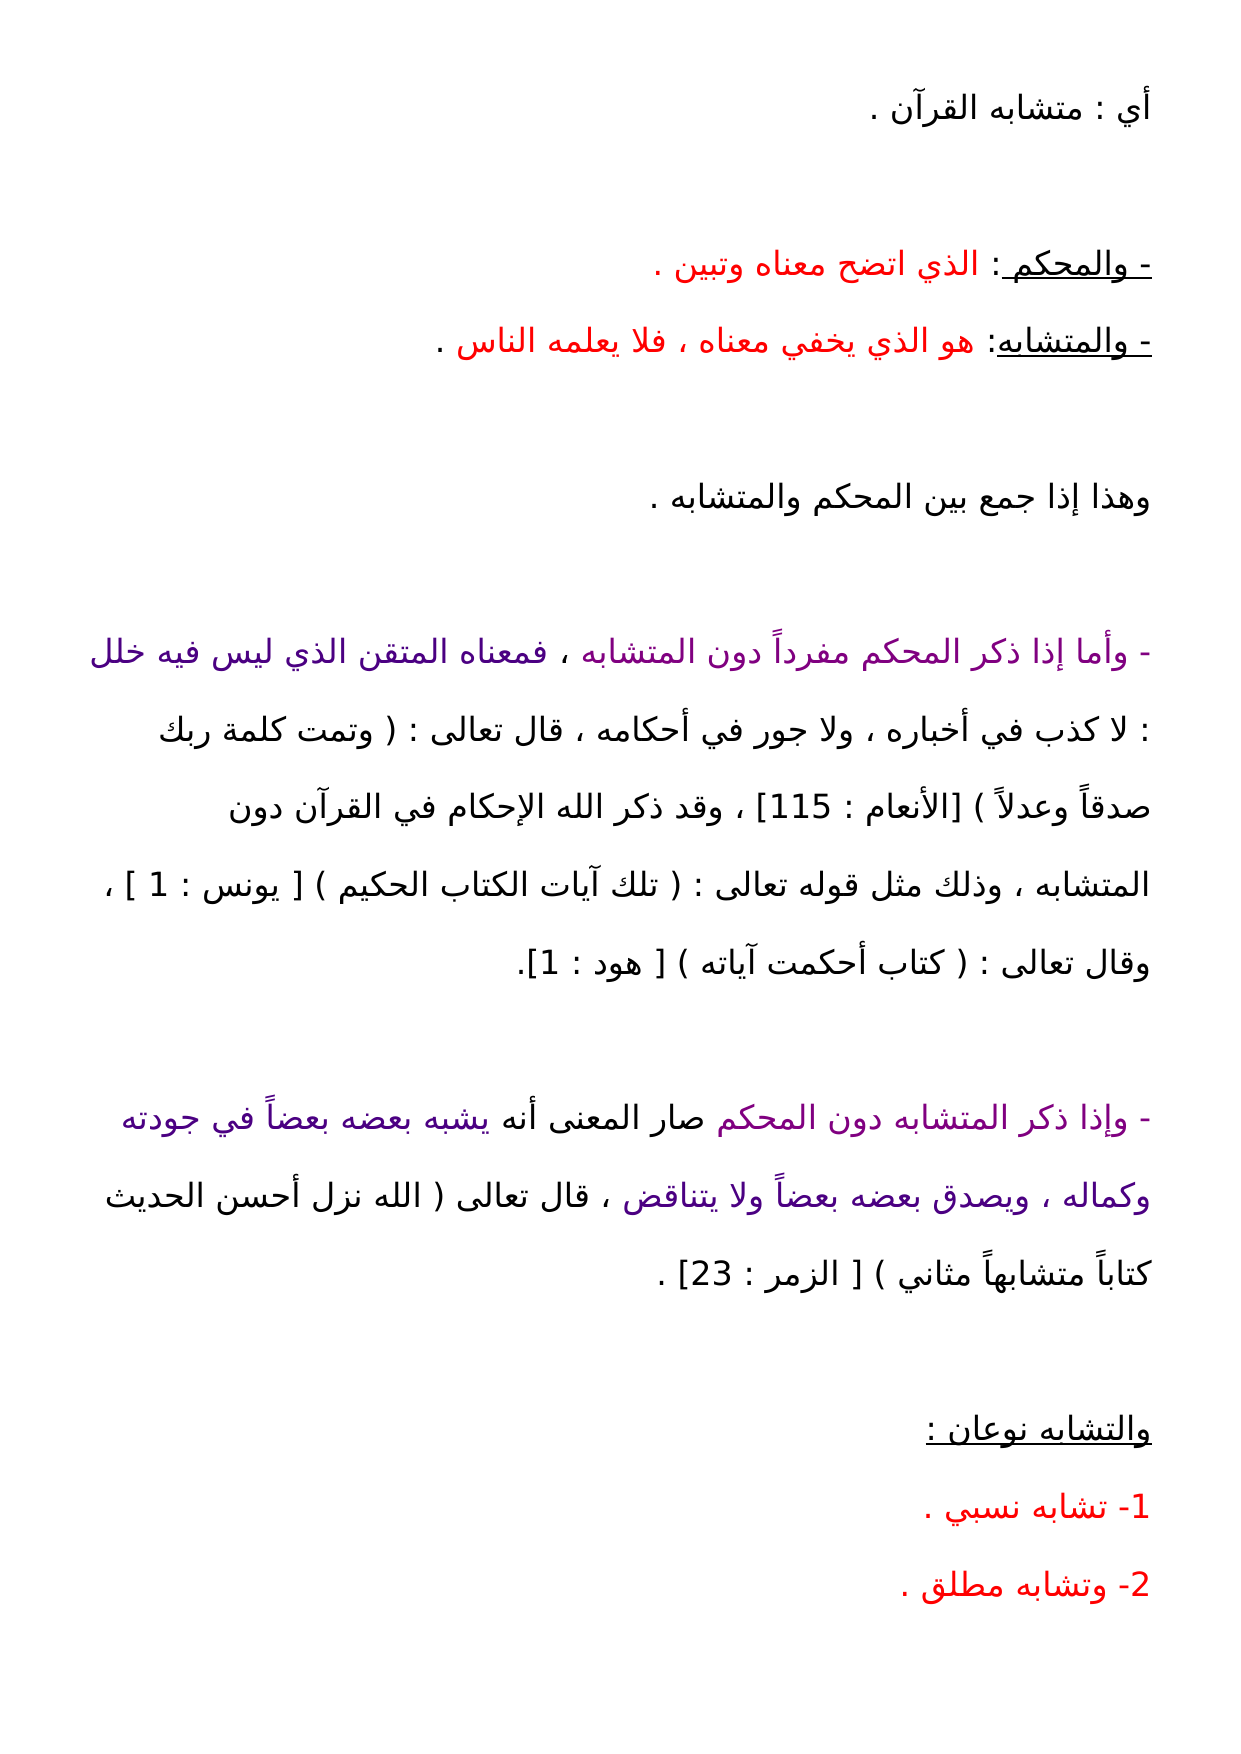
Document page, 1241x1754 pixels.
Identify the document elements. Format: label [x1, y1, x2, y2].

text [89, 89, 1152, 1604]
